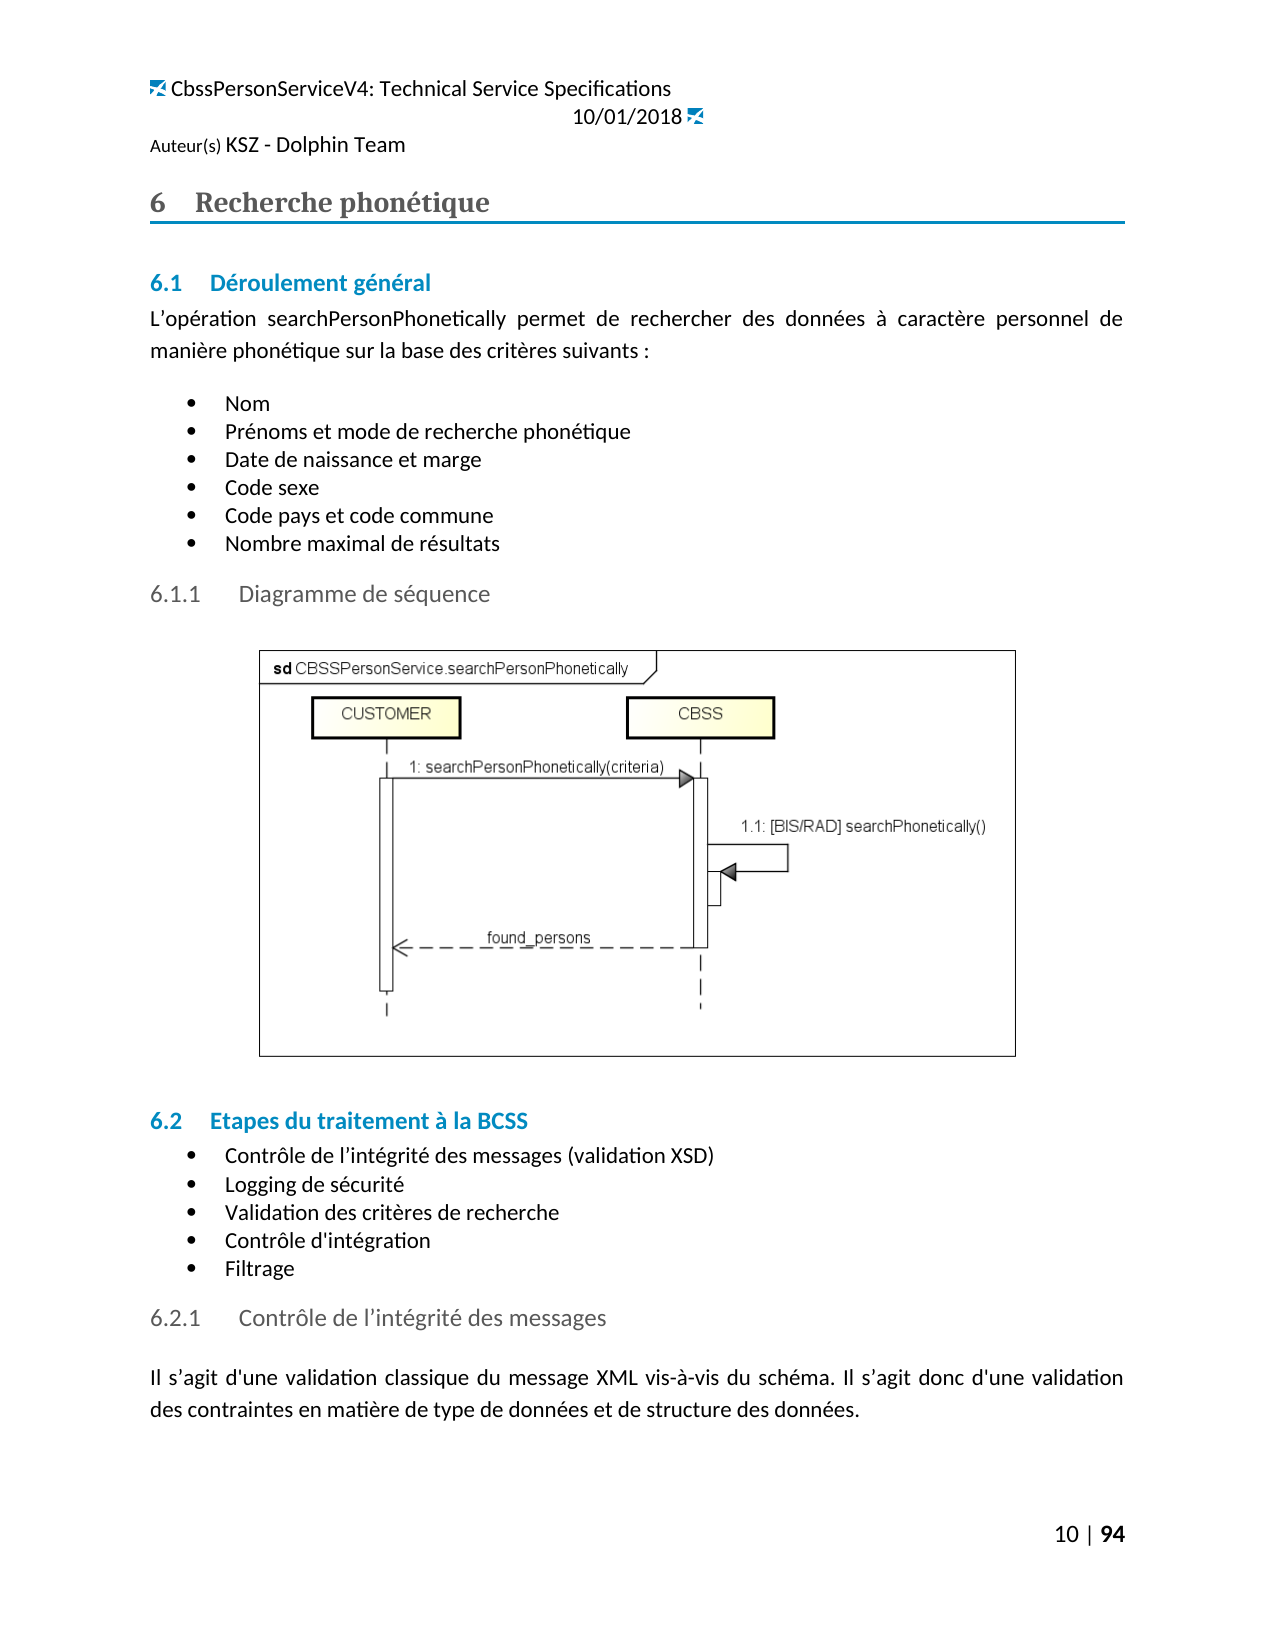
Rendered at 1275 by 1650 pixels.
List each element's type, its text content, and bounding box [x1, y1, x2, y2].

picture [687, 111, 704, 124]
list Validation des critères de recherche [187, 1198, 1125, 1226]
list Contrôle de l’intégrité des messages (validation XSD) [187, 1142, 1125, 1170]
subtitle Etapes du traitement à la BCSS [150, 1105, 1125, 1135]
picture [246, 638, 1029, 1064]
list Nombre maximal de résultats [187, 529, 1125, 557]
list Filtrage [187, 1254, 1125, 1282]
subtitle Recherche phonétique [150, 186, 1125, 221]
text L’opération searchPersonPhonetically permet de rechercher des données à caractère personnel de manière phonétique sur la base des critères suivants : [150, 304, 1125, 364]
list Date de naissance et marge [187, 445, 1125, 473]
subtitle Contrôle de l’intégrité des messages [150, 1303, 1125, 1333]
picture [150, 85, 166, 96]
subtitle Diagramme de séquence [150, 578, 1125, 608]
list Prénoms et mode de recherche phonétique [187, 417, 1125, 445]
list Code pays et code commune [187, 501, 1125, 529]
list Contrôle d'intégration [187, 1226, 1125, 1254]
list Nom [187, 389, 1125, 417]
subtitle Déroulement général [150, 267, 1125, 298]
text Il s’agit d'une validation classique du message XML vis-à-vis du schéma. Il s’agit donc d'une validation des contraintes en matière de type de données et de structure des données. [150, 1363, 1125, 1423]
list Code sexe [187, 473, 1125, 501]
list Logging de sécurité [187, 1170, 1125, 1198]
